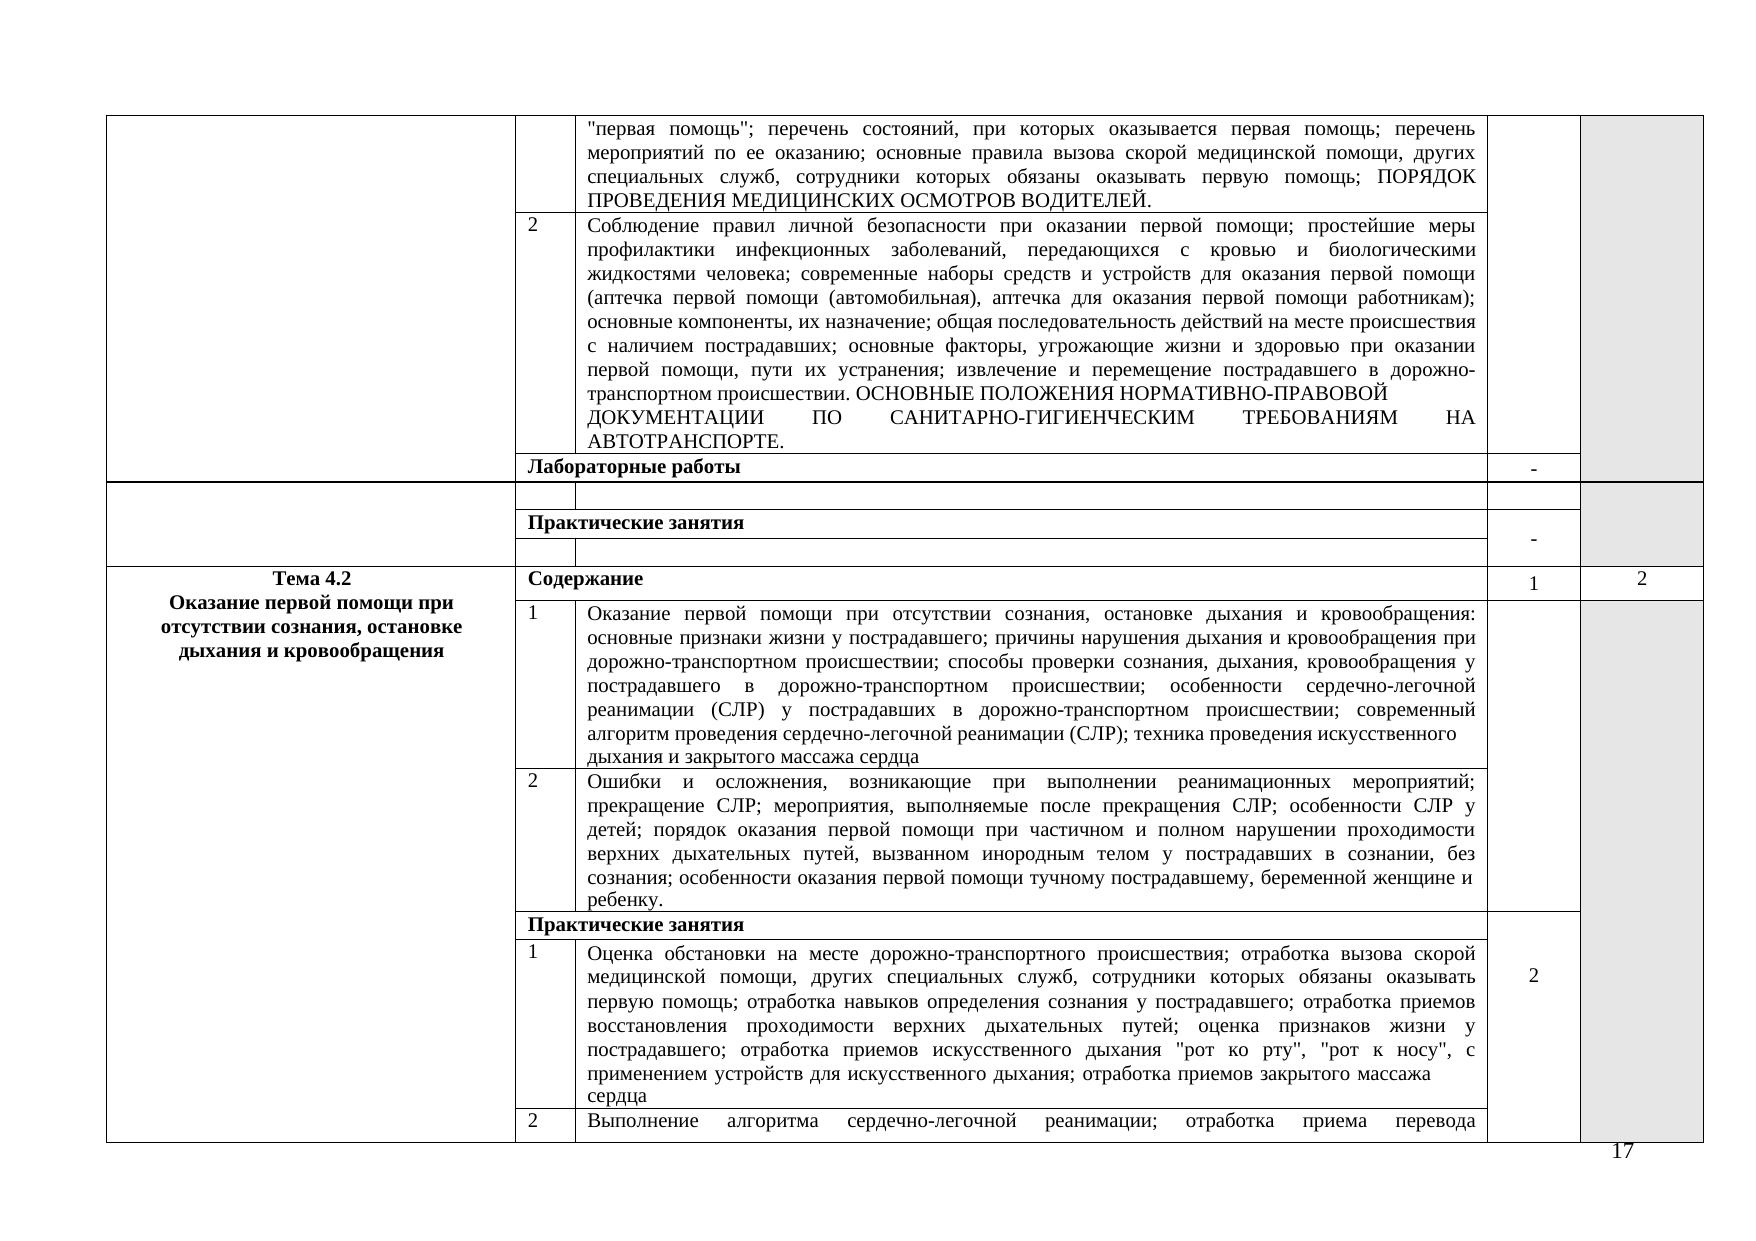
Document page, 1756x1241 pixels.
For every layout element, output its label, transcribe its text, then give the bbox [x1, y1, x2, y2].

table_cell Лабораторные работы [516, 454, 1487, 481]
table_cell Практические занятия [516, 912, 1487, 939]
table_cell [1488, 483, 1580, 509]
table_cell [576, 116, 1487, 212]
table_cell [1581, 483, 1703, 566]
table_cell Ошибки и осложнения, возникающие при выполнении реанимационных мероприятий; прекращение СЛР; мероприятия, выполняемые после прекращения СЛР; особенности СЛР у детей; порядок оказания первой помощи при частичном и полном нарушении проходимости верхних дыхательных путей, вызванном инородным телом у пострадавших в сознании, без сознания; особенности оказания первой помощи тучному пострадавшему, беременной женщине и ребенку. [576, 769, 1487, 911]
table_cell Оценка обстановки на месте дорожно-транспортного происшествия; отработка вызова скорой медицинской помощи, других специальных служб, сотрудники которых обязаны оказывать первую помощь; отработка навыков определения сознания у пострадавшего; отработка приемов восстановления проходимости верхних дыхательных путей; оценка признаков жизни у пострадавшего; отработка приемов искусственного дыхания "рот ко рту", "рот к носу", с применением устройств для искусственного дыхания; отработка приемов закрытого массажа сердца [576, 940, 1487, 1107]
table_cell - [1488, 510, 1580, 566]
table_cell [107, 483, 515, 566]
table_cell [1488, 116, 1580, 453]
table_cell 2 [516, 213, 575, 453]
table_cell Практические занятия [516, 510, 1487, 537]
table_cell 2 [516, 1109, 575, 1142]
table_cell 2 [1488, 912, 1580, 1142]
table_cell [1488, 601, 1580, 911]
table_cell [516, 539, 575, 566]
table_cell 2 [1581, 567, 1703, 600]
table_cell [1581, 116, 1703, 481]
table_cell 1 [1488, 567, 1580, 600]
table_cell 1 [516, 116, 575, 212]
table_cell - [1488, 454, 1580, 481]
table_cell [1581, 601, 1703, 1142]
table_cell [576, 483, 1487, 509]
table_cell Содержание [516, 567, 1487, 600]
table_cell [576, 539, 1487, 566]
table_cell 1 [516, 601, 575, 767]
table_cell 2 [516, 769, 575, 911]
table_cell [516, 483, 575, 509]
table_cell Оказание первой помощи при отсутствии сознания, остановке дыхания и кровообращения: основные признаки жизни у пострадавшего; причины нарушения дыхания и кровообращения при дорожно-транспортном происшествии; способы проверки сознания, дыхания, кровообращения у пострадавшего в дорожно-транспортном происшествии; особенности сердечно-легочной реанимации (СЛР) у пострадавших в дорожно-транспортном происшествии; современный алгоритм проведения сердечно-легочной реанимации (СЛР); техника проведения искусственного дыхания и закрытого массажа сердца [576, 601, 1487, 767]
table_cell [576, 1109, 1487, 1142]
table_cell Соблюдение правил личной безопасности при оказании первой помощи; простейшие меры профилактики инфекционных заболеваний, передающихся с кровью и биологическими жидкостями человека; современные наборы средств и устройств для оказания первой помощи (аптечка первой помощи (автомобильная), аптечка для оказания первой помощи работникам); основные компоненты, их назначение; общая последовательность действий на месте происшествия с наличием пострадавших; основные факторы, угрожающие жизни и здоровью при оказании первой помощи, пути их устранения; извлечение и перемещение пострадавшего в дорожно- транспортном происшествии. ОСНОВНЫЕ ПОЛОЖЕНИЯ НОРМАТИВНО-ПРАВОВОЙ ДОКУМЕНТАЦИИ ПО САНИТАРНО-ГИГИЕНЧЕСКИМ ТРЕБОВАНИЯМ НА АВТОТРАНСПОРТЕ. [576, 213, 1487, 453]
table_cell Тема 4.2 Оказание первой помощи при отсутствии сознания, остановке дыхания и кровообращения [107, 567, 515, 1142]
table_cell 1 [516, 940, 575, 1107]
